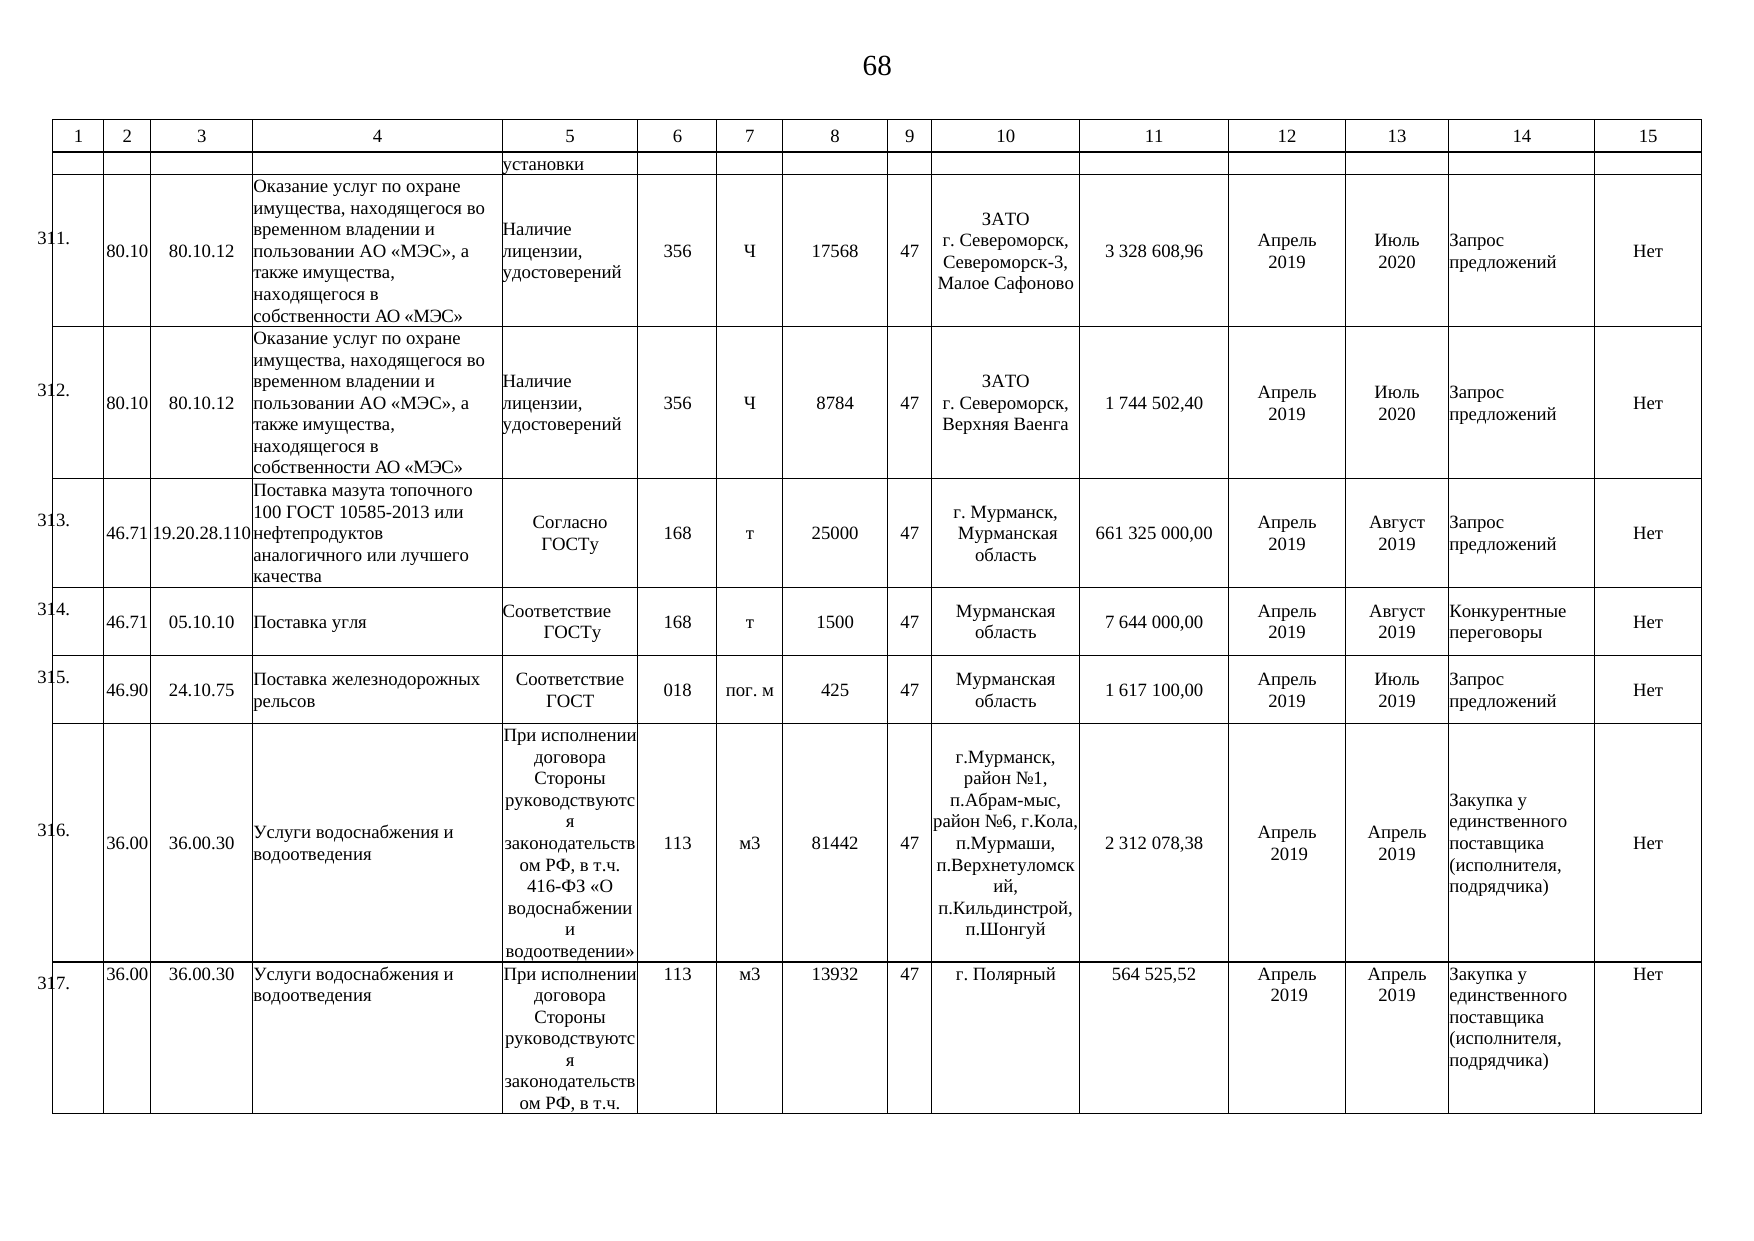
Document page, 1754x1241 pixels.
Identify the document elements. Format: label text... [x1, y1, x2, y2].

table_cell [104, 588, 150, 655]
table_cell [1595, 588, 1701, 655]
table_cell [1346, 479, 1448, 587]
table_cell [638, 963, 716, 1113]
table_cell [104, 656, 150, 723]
table_header 5 [503, 120, 637, 151]
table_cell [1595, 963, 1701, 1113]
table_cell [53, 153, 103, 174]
table_header 8 [783, 120, 887, 151]
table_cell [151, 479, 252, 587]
table_header 9 [888, 120, 931, 151]
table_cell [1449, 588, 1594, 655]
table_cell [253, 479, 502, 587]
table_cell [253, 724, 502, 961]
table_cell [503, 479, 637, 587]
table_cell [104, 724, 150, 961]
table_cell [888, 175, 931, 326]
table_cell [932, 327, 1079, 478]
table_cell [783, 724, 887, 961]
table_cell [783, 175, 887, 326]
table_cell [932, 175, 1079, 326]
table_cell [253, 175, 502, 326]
table_header 2 [104, 120, 150, 151]
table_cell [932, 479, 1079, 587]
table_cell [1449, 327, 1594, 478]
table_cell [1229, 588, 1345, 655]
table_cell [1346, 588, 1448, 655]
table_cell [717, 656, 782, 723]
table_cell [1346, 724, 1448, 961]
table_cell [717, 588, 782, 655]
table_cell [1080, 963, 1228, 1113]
table_header 11 [1080, 120, 1228, 151]
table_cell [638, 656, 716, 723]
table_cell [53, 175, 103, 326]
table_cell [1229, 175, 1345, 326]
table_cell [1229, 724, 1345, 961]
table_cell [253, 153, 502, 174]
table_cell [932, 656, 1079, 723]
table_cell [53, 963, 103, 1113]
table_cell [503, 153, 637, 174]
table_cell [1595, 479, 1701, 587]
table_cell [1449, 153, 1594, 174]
table_header 7 [717, 120, 782, 151]
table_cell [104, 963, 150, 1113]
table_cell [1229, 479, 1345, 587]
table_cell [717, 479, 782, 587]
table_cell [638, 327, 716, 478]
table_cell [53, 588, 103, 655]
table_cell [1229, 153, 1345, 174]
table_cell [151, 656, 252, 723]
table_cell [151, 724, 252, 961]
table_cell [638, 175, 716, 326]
table_header 3 [151, 120, 252, 151]
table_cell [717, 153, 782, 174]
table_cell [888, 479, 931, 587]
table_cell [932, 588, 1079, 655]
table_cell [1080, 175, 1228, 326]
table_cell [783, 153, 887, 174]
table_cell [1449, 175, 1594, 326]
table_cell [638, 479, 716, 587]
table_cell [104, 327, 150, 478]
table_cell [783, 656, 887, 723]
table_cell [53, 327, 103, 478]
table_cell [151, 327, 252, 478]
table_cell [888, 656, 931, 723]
table_header 4 [253, 120, 502, 151]
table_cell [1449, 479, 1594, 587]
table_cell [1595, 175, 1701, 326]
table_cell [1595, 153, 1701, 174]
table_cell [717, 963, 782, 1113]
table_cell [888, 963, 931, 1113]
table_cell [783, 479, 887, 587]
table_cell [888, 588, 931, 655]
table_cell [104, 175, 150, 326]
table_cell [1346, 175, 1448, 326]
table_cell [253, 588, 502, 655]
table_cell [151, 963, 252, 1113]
table_header 12 [1229, 120, 1345, 151]
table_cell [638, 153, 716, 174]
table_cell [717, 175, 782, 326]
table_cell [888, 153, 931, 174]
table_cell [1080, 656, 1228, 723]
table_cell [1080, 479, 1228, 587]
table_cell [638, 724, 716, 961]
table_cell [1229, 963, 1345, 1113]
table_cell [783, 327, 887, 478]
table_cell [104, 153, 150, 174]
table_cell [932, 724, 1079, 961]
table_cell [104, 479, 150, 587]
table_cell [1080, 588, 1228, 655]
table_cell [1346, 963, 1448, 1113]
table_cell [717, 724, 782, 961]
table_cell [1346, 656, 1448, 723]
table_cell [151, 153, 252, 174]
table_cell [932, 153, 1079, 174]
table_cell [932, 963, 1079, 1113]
table_header 1 [53, 120, 103, 151]
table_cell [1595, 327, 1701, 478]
table_header 6 [638, 120, 716, 151]
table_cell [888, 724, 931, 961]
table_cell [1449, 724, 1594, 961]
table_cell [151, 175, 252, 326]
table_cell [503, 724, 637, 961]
table_header 13 [1346, 120, 1448, 151]
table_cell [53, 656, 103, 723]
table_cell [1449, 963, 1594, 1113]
table_header 14 [1449, 120, 1594, 151]
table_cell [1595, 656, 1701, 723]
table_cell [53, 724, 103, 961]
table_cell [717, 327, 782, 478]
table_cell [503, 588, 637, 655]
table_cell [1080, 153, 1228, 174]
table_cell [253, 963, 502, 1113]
table_header 10 [932, 120, 1079, 151]
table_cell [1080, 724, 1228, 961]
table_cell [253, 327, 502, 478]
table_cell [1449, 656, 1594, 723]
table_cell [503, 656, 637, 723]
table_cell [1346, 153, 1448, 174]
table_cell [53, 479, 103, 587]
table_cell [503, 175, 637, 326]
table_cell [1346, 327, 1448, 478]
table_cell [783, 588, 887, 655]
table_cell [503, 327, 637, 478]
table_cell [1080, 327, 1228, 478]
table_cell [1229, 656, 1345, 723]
table_header 15 [1595, 120, 1701, 151]
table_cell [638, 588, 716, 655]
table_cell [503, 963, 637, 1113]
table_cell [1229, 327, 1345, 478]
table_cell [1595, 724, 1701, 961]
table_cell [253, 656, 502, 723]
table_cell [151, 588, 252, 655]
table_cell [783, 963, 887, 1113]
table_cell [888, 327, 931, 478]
